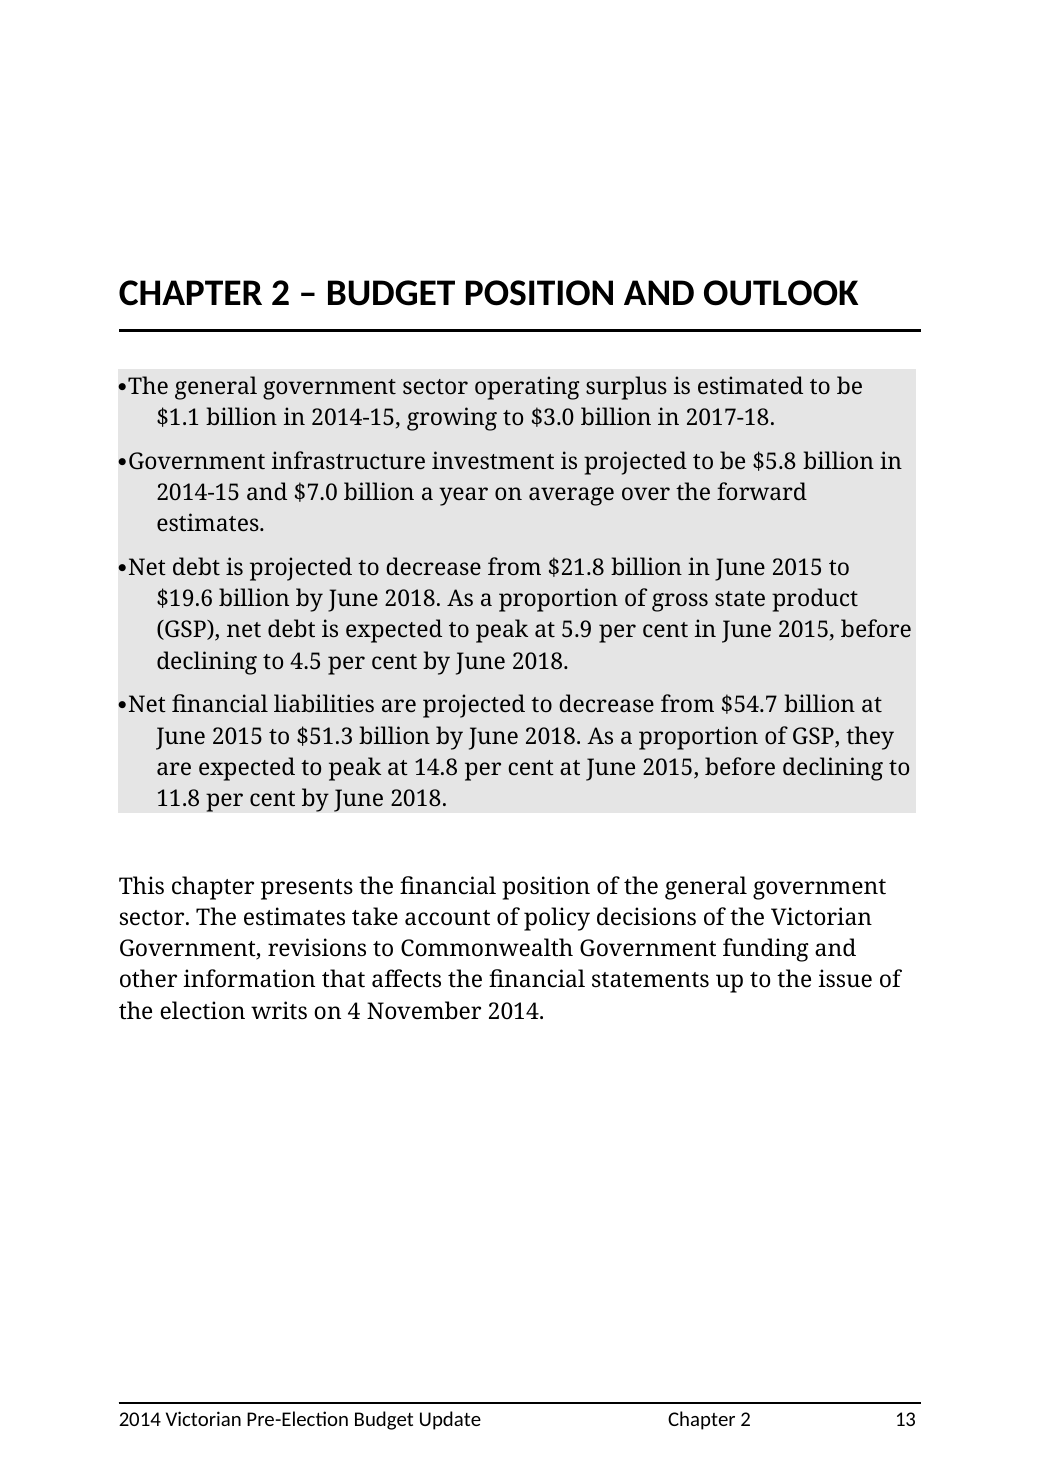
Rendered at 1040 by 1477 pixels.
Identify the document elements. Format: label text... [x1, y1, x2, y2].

text Net debt is projected to decrease from $21.8 billion in June 2015 to $19.6 billion by June 2018. As a proportion of gross state product (GSP), net debt is expected to peak at 5.9 per cent in June 2015, before declining to 4.5 per cent by June 2018. [118, 551, 916, 676]
text Net financial liabilities are projected to decrease from $54.7 billion at June 2015 to $51.3 billion by June 2018. As a proportion of GSP, they are expected to peak at 14.8 per cent at June 2015, before declining to 11.8 per cent by June 2018. [118, 688, 916, 813]
subtitle Chapter 2 – Budget position and outlook [118, 268, 921, 332]
text This chapter presents the financial position of the general government sector. The estimates take account of policy decisions of the Victorian Government, revisions to Commonwealth Government funding and other information that affects the financial statements up to the issue of the election writs on 4 November 2014. [118, 869, 921, 1026]
text Government infrastructure investment is projected to be $5.8 billion in 2014-15 and $7.0 billion a year on average over the forward estimates. [118, 444, 916, 538]
text The general government sector operating surplus is estimated to be $1.1 billion in 2014-15, growing to $3.0 billion in 2017-18. [118, 369, 916, 432]
